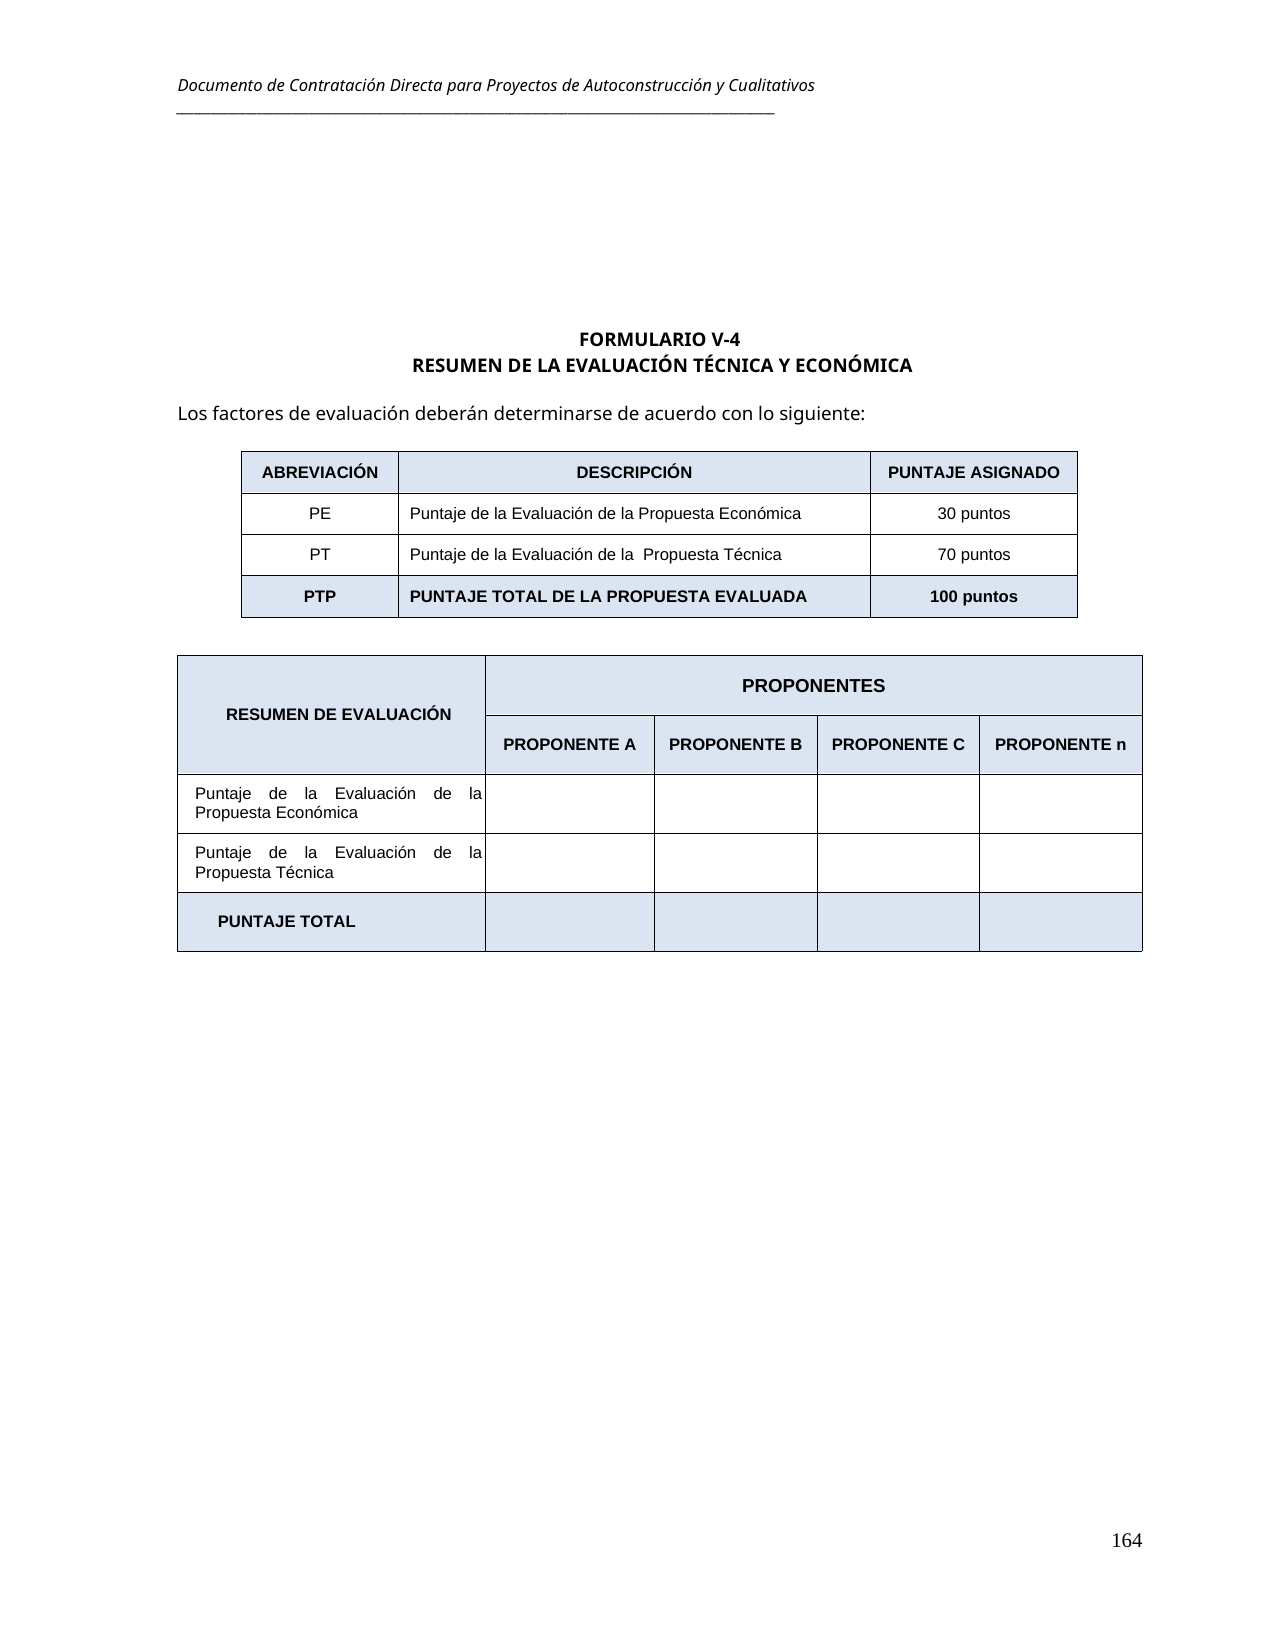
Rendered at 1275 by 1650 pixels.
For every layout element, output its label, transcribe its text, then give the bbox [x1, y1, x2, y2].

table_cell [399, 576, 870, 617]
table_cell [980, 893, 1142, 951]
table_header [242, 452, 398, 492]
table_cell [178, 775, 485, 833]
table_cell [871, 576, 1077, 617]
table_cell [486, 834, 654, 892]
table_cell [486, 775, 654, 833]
text FORMULARIO V-4 [177, 326, 1142, 352]
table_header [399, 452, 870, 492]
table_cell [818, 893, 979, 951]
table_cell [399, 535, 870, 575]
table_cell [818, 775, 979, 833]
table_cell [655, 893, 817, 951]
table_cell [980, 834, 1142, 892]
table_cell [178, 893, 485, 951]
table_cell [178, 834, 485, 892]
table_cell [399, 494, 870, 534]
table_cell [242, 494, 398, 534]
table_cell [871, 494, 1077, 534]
text Los factores de evaluación deberán determinarse de acuerdo con lo siguiente: [177, 400, 1142, 426]
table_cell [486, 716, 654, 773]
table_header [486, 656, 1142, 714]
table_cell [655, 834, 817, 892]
text RESUMEN DE LA EVALUACIÓN TÉCNICA Y ECONÓMICA [177, 352, 1142, 377]
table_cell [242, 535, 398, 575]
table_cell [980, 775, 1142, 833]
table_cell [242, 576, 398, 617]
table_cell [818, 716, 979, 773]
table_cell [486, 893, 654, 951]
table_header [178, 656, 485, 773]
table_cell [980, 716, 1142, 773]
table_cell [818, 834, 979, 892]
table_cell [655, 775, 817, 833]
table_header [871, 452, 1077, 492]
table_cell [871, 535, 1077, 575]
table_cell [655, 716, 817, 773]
